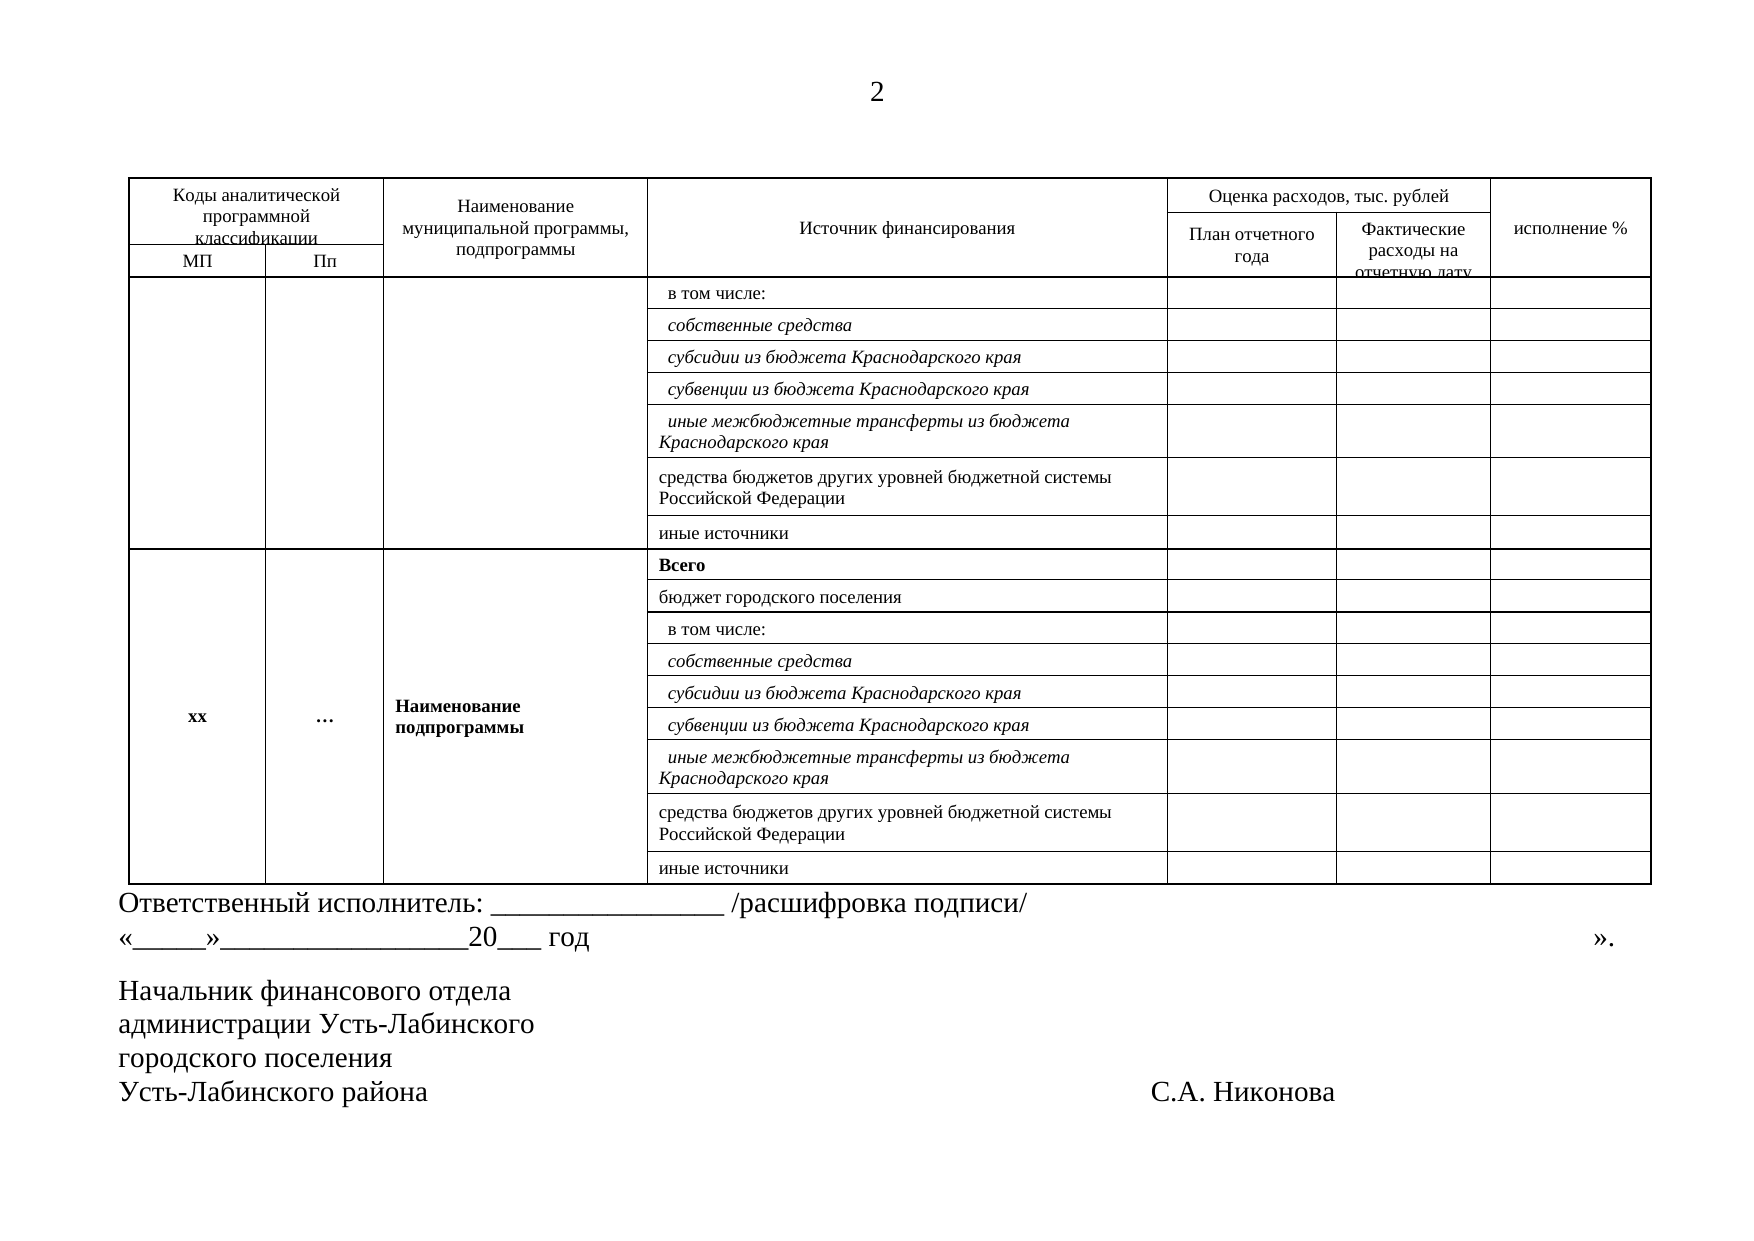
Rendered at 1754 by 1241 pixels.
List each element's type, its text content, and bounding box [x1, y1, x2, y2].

table_cell [1491, 458, 1650, 515]
text Ответственный исполнитель: ________________ /расшифровка подписи/ [118, 885, 1636, 919]
table_cell [1168, 405, 1336, 457]
table_cell [1337, 516, 1490, 547]
table_cell [1491, 405, 1650, 457]
table_cell иные источники [648, 516, 1167, 547]
table_cell План отчетного года [1168, 213, 1336, 276]
text администрации Усть-Лабинского [118, 1007, 1636, 1040]
table_cell иные источники [648, 852, 1167, 883]
table_cell [1491, 516, 1650, 547]
table_cell [1337, 373, 1490, 404]
table_header Оценка расходов, тыс. рублей [1168, 179, 1490, 212]
table_cell [1168, 740, 1336, 793]
table_cell [1491, 794, 1650, 851]
table_cell [1491, 341, 1650, 372]
table_cell [1491, 708, 1650, 739]
table_cell [1491, 278, 1650, 308]
table_cell [1168, 708, 1336, 739]
table_cell средства бюджетов других уровней бюджетной системы Российской Федерации [648, 794, 1167, 851]
table_cell субвенции из бюджета Краснодарского края [648, 373, 1167, 404]
table_cell [1168, 309, 1336, 340]
text Начальник финансового отдела [118, 973, 1636, 1007]
table_cell [1337, 644, 1490, 675]
table_header Коды аналитической программной классификации [130, 179, 383, 244]
table_cell средства бюджетов других уровней бюджетной системы Российской Федерации [648, 458, 1167, 515]
table_cell МП [130, 245, 265, 276]
table_header Наименование муниципальной программы, подпрограммы [384, 179, 647, 276]
table_cell [1337, 309, 1490, 340]
table_cell [1168, 516, 1336, 547]
table_cell [1337, 458, 1490, 515]
table_cell [1491, 676, 1650, 707]
table_cell [1337, 794, 1490, 851]
table_cell [1491, 580, 1650, 611]
table_cell субсидии из бюджета Краснодарского края [648, 341, 1167, 372]
table_cell в том числе: [648, 278, 1167, 308]
table_cell [1337, 278, 1490, 308]
table_header Источник финансирования [648, 179, 1167, 276]
table_cell [1168, 550, 1336, 579]
table_cell в том числе: [648, 613, 1167, 643]
table_cell [1491, 373, 1650, 404]
table_cell [1168, 794, 1336, 851]
table_cell Наименование подпрограммы [384, 550, 647, 883]
table_cell иные межбюджетные трансферты из бюджета Краснодарского края [648, 405, 1167, 457]
table_cell [1168, 278, 1336, 308]
table_cell [1491, 740, 1650, 793]
table_cell [1337, 740, 1490, 793]
table_cell иные межбюджетные трансферты из бюджета Краснодарского края [648, 740, 1167, 793]
table_cell бюджет городского поселения [648, 580, 1167, 611]
table_cell [1168, 458, 1336, 515]
table_cell [1337, 852, 1490, 883]
table_cell [1491, 852, 1650, 883]
table_cell Пп [266, 245, 383, 276]
table_header исполнение % [1491, 179, 1650, 276]
table_cell [1168, 852, 1336, 883]
table_cell [1168, 676, 1336, 707]
table_cell собственные средства [648, 644, 1167, 675]
table_cell [1337, 708, 1490, 739]
table_cell [1491, 309, 1650, 340]
table_cell [1337, 613, 1490, 643]
table_cell [1491, 613, 1650, 643]
table_cell [1337, 405, 1490, 457]
text городского поселения [118, 1040, 1636, 1074]
table_cell [1337, 341, 1490, 372]
text «_____»_________________20___ год ». [118, 919, 1636, 952]
table_cell [1168, 644, 1336, 675]
table_cell [1491, 550, 1650, 579]
table_cell [1491, 644, 1650, 675]
table_cell субвенции из бюджета Краснодарского края [648, 708, 1167, 739]
table_cell Всего [648, 550, 1167, 579]
table_cell [1168, 373, 1336, 404]
table_cell [1337, 676, 1490, 707]
table_cell [1337, 580, 1490, 611]
table_cell [1337, 550, 1490, 579]
table_cell Фактические расходы на отчетную дату [1337, 213, 1490, 276]
table_cell [1168, 341, 1336, 372]
table_cell собственные средства [648, 309, 1167, 340]
table_cell хх [130, 550, 265, 883]
table_cell [1168, 613, 1336, 643]
table_cell … [266, 550, 383, 883]
table_cell [1168, 580, 1336, 611]
text Усть-Лабинского района С.А. Никонова [118, 1074, 1636, 1107]
table_cell субсидии из бюджета Краснодарского края [648, 676, 1167, 707]
